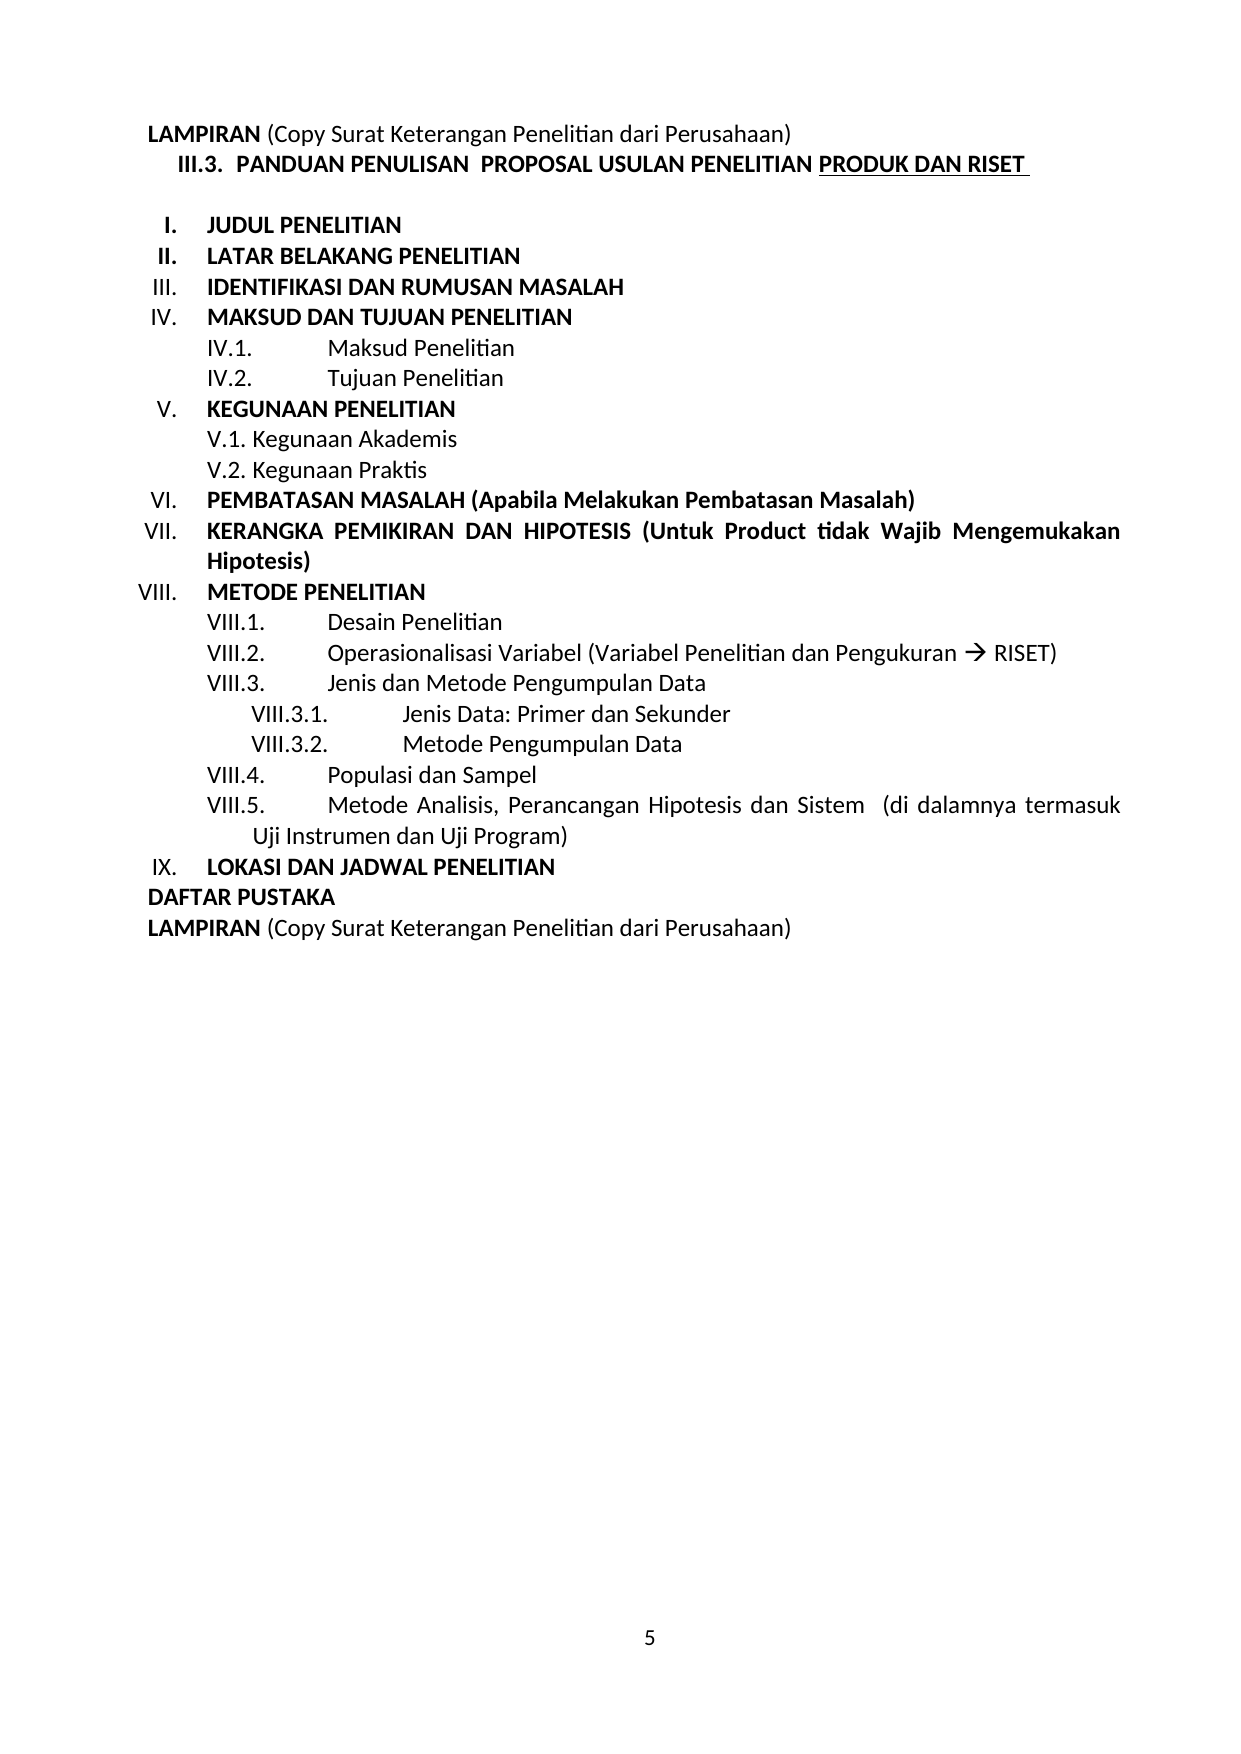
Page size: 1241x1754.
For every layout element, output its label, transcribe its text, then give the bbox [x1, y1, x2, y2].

text LAMPIRAN (Copy Surat Keterangan Penelitian dari Perusahaan) [148, 118, 1122, 149]
list MAKSUD DAN TUJUAN PENELITIAN [177, 301, 1122, 332]
list Desain Penelitian [207, 606, 1122, 637]
list KERANGKA PEMIKIRAN DAN HIPOTESIS (Untuk Product tidak Wajib Mengemukakan Hipotesis) [177, 515, 1122, 576]
list LOKASI DAN JADWAL PENELITIAN [177, 851, 1122, 881]
list Kegunaan Praktis [207, 454, 1122, 484]
list Kegunaan Akademis [207, 423, 1122, 454]
list Maksud Penelitian [207, 332, 1122, 362]
list Metode Analisis, Perancangan Hipotesis dan Sistem (di dalamnya termasuk Uji Instrumen dan Uji Program) [207, 789, 1122, 851]
list PANDUAN PENULISAN PROPOSAL USULAN PENELITIAN PRODUK DAN RISET [177, 149, 1122, 179]
list KEGUNAAN PENELITIAN [177, 393, 1122, 423]
text LAMPIRAN (Copy Surat Keterangan Penelitian dari Perusahaan) [148, 912, 1122, 942]
list IDENTIFIKASI DAN RUMUSAN MASALAH [177, 271, 1122, 301]
list JUDUL PENELITIAN [177, 210, 1122, 240]
list PEMBATASAN MASALAH (Apabila Melakukan Pembatasan Masalah) [177, 484, 1122, 515]
text DAFTAR PUSTAKA [148, 881, 1122, 912]
list Jenis dan Metode Pengumpulan Data [207, 667, 1122, 698]
list Tujuan Penelitian [207, 362, 1122, 393]
list Metode Pengumpulan Data [251, 728, 1122, 759]
list METODE PENELITIAN [177, 576, 1122, 606]
list Populasi dan Sampel [207, 759, 1122, 789]
list Jenis Data: Primer dan Sekunder [251, 698, 1122, 728]
list Operasionalisasi Variabel (Variabel Penelitian dan Pengukuran RISET) [207, 637, 1122, 667]
list LATAR BELAKANG PENELITIAN [177, 240, 1122, 271]
